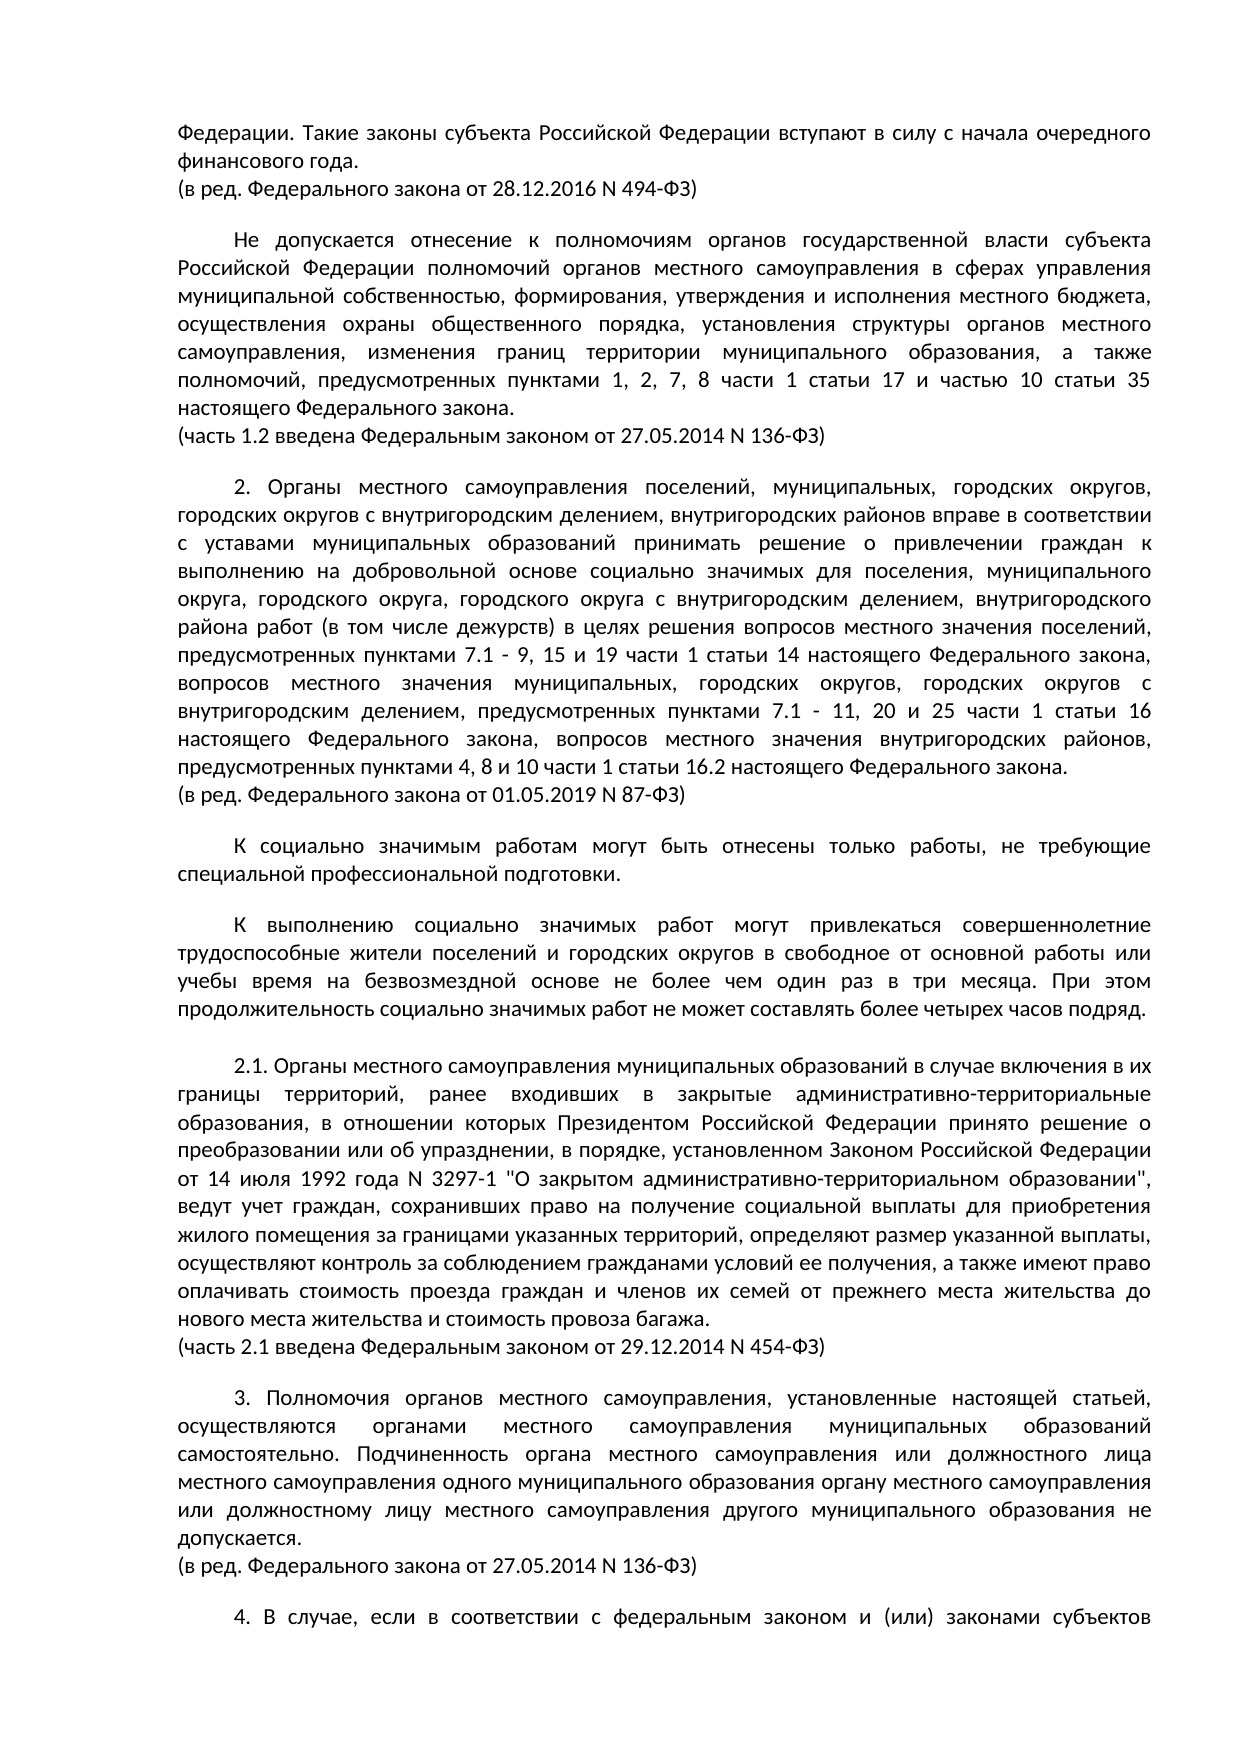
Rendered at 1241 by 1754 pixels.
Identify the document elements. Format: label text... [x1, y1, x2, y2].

text 2. Органы местного самоуправления поселений, муниципальных, городских округов, городских округов с внутригородским делением, внутригородских районов вправе в соответствии с уставами муниципальных образований принимать решение о привлечении граждан к выполнению на добровольной основе социально значимых для поселения, муниципального округа, городского округа, городского округа с внутригородским делением, внутригородского района работ (в том числе дежурств) в целях решения вопросов местного значения поселений, предусмотренных пунктами 7.1 - 9, 15 и 19 части 1 статьи 14 настоящего Федерального закона, вопросов местного значения муниципальных, городских округов, городских округов с внутригородским делением, предусмотренных пунктами 7.1 - 11, 20 и 25 части 1 статьи 16 настоящего Федерального закона, вопросов местного значения внутригородских районов, предусмотренных пунктами 4, 8 и 10 части 1 статьи 16.2 настоящего Федерального закона. [177, 472, 1152, 780]
text (часть 2.1 введена Федеральным законом от 29.12.2014 N 454-ФЗ) [177, 1332, 1152, 1360]
text (в ред. Федерального закона от 28.12.2016 N 494-ФЗ) [177, 174, 1152, 202]
text Не допускается отнесение к полномочиям органов государственной власти субъекта Российской Федерации полномочий органов местного самоуправления в сферах управления муниципальной собственностью, формирования, утверждения и исполнения местного бюджета, осуществления охраны общественного порядка, установления структуры органов местного самоуправления, изменения границ территории муниципального образования, а также полномочий, предусмотренных пунктами 1, 2, 7, 8 части 1 статьи 17 и частью 10 статьи 35 настоящего Федерального закона. [177, 225, 1152, 421]
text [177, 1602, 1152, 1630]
text К социально значимым работам могут быть отнесены только работы, не требующие специальной профессиональной подготовки. [177, 831, 1152, 887]
text (в ред. Федерального закона от 27.05.2014 N 136-ФЗ) [177, 1551, 1152, 1579]
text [177, 118, 1152, 174]
text 2.1. Органы местного самоуправления муниципальных образований в случае включения в их границы территорий, ранее входивших в закрытые административно-территориальные образования, в отношении которых Президентом Российской Федерации принято решение о преобразовании или об упразднении, в порядке, установленном Законом Российской Федерации от 14 июля 1992 года N 3297-1 "О закрытом административно-территориальном образовании", ведут учет граждан, сохранивших право на получение социальной выплаты для приобретения жилого помещения за границами указанных территорий, определяют размер указанной выплаты, осуществляют контроль за соблюдением гражданами условий ее получения, а также имеют право оплачивать стоимость проезда граждан и членов их семей от прежнего места жительства до нового места жительства и стоимость провоза багажа. [177, 1052, 1152, 1332]
text (в ред. Федерального закона от 01.05.2019 N 87-ФЗ) [177, 780, 1152, 808]
text 3. Полномочия органов местного самоуправления, установленные настоящей статьей, осуществляются органами местного самоуправления муниципальных образований самостоятельно. Подчиненность органа местного самоуправления или должностного лица местного самоуправления одного муниципального образования органу местного самоуправления или должностному лицу местного самоуправления другого муниципального образования не допускается. [177, 1383, 1152, 1551]
text К выполнению социально значимых работ могут привлекаться совершеннолетние трудоспособные жители поселений и городских округов в свободное от основной работы или учебы время на безвозмездной основе не более чем один раз в три месяца. При этом продолжительность социально значимых работ не может составлять более четырех часов подряд. [177, 910, 1152, 1022]
text (часть 1.2 введена Федеральным законом от 27.05.2014 N 136-ФЗ) [177, 421, 1152, 449]
